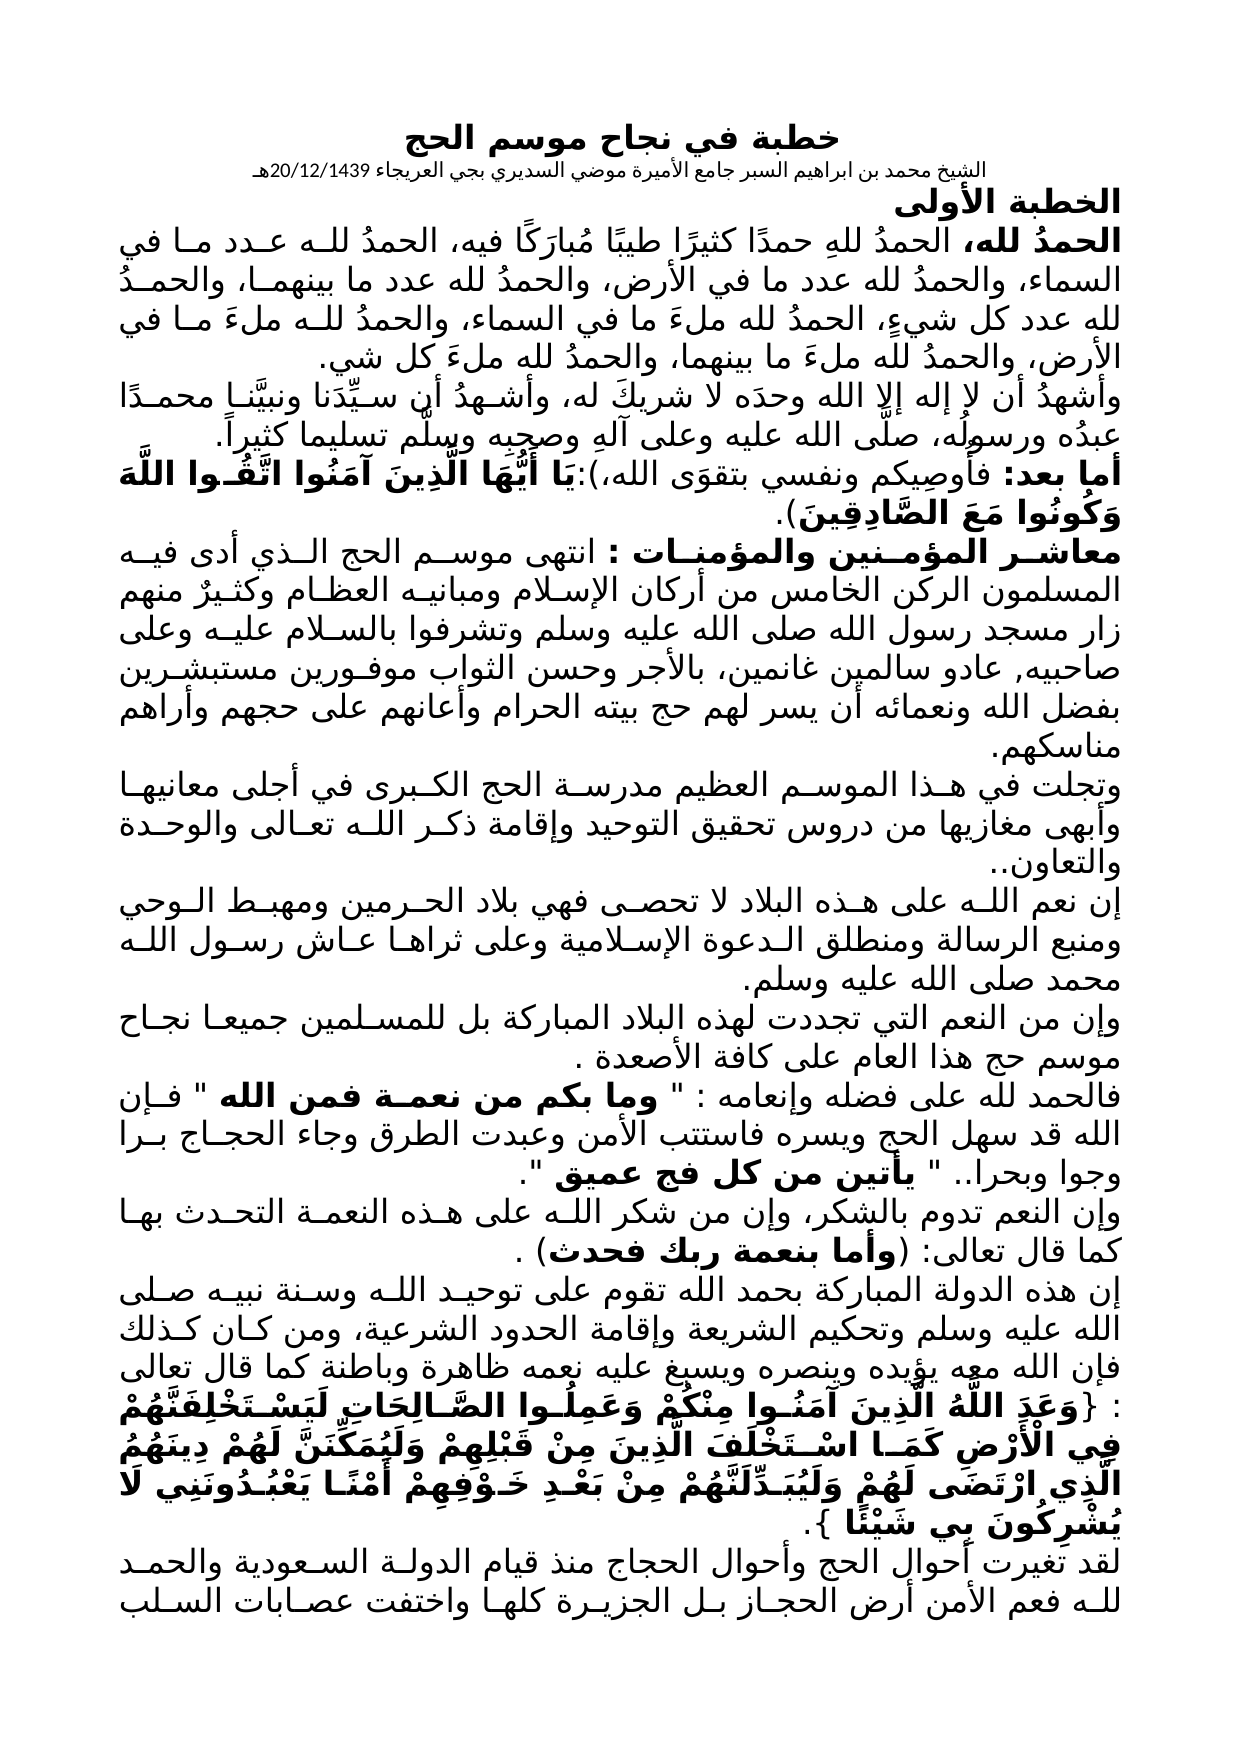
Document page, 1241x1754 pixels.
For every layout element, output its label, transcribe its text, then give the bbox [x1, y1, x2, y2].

text خطبة في نجاح موسم الحج [118, 118, 1122, 157]
text فالحمد لله على فضله وإنعامه : " وما بكم من نعمة فمن الله " فإن الله قد سهل الحج ويسره فاستتب الأمن وعبدت الطرق وجاء الحجاج برا وجوا وبحرا.. " يأتين من كل فج عميق ". [118, 1076, 1122, 1193]
text الحمدُ لله، الحمدُ للهِ حمدًا كثيرًا طيبًا مُبارَكًا فيه، الحمدُ لله عدد ما في السماء، والحمدُ لله عدد ما في الأرض، والحمدُ لله عدد ما بينهما، والحمدُ لله عدد كل شيءٍ، الحمدُ لله ملءَ ما في السماء، والحمدُ لله ملءَ ما في الأرض، والحمدُ لله ملءَ ما بينهما، والحمدُ لله ملءَ كل شي. [118, 221, 1122, 377]
text الشيخ محمد بن ابراهيم السبر جامع الأميرة موضي السديري بجي العريجاء 20/12/1439هـ [118, 157, 1122, 182]
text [118, 1542, 1122, 1620]
text إن هذه الدولة المباركة بحمد الله تقوم على توحيد الله وسنة نبيه صلى الله عليه وسلم وتحكيم الشريعة وإقامة الحدود الشرعية، ومن كان كذلك فإن الله معه يؤيده وينصره ويسبغ عليه نعمه ظاهرة وباطنة كما قال تعالى : {وَعَدَ اللَّهُ الَّذِينَ آمَنُوا مِنْكُمْ وَعَمِلُوا الصَّالِحَاتِ لَيَسْتَخْلِفَنَّهُمْ فِي الْأَرْضِ كَمَا اسْتَخْلَفَ الَّذِينَ مِنْ قَبْلِهِمْ وَلَيُمَكِّنَنَّ لَهُمْ دِينَهُمُ الَّذِي ارْتَضَى لَهُمْ وَلَيُبَدِّلَنَّهُمْ مِنْ بَعْدِ خَوْفِهِمْ أَمْنًا يَعْبُدُونَنِي لَا يُشْرِكُونَ بِي شَيْئًا }. [118, 1270, 1122, 1542]
text الخطبة الأولى [118, 182, 1122, 221]
text وإن من النعم التي تجددت لهذه البلاد المباركة بل للمسلمين جميعا نجاح موسم حج هذا العام على كافة الأصعدة . [118, 998, 1122, 1076]
text أما بعد: فأُوصِيكم ونفسي بتقوَى الله،):يَا أَيُّهَا الَّذِينَ آمَنُوا اتَّقُوا اللَّهَ وَكُونُوا مَعَ الصَّادِقِينَ). [118, 454, 1122, 532]
text وتجلت في هذا الموسم العظيم مدرسة الحج الكبرى في أجلى معانيها وأبهى مغازيها من دروس تحقيق التوحيد وإقامة ذكر الله تعالى والوحدة والتعاون.. [118, 765, 1122, 882]
text وإن النعم تدوم بالشكر، وإن من شكر الله على هذه النعمة التحدث بها كما قال تعالى: (وأما بنعمة ربك فحدث) . [118, 1193, 1122, 1270]
text وأشهدُ أن لا إله إلا الله وحدَه لا شريكَ له، وأشهدُ أن سيِّدَنا ونبيَّنا محمدًا عبدُه ورسولُه، صلَّى الله عليه وعلى آلهِ وصحبِه وسلَّم تسليما كثيراً. [118, 377, 1122, 454]
text معاشر المؤمنين والمؤمنات : انتهى موسم الحج الذي أدى فيه المسلمون الركن الخامس من أركان الإسلام ومبانيه العظام وكثيرٌ منهم زار مسجد رسول الله صلى الله عليه وسلم وتشرفوا بالسلام عليه وعلى صاحبيه, عادو سالمين غانمين، بالأجر وحسن الثواب موفورين مستبشرين بفضل الله ونعمائه أن يسر لهم حج بيته الحرام وأعانهم على حجهم وأراهم مناسكهم. [118, 532, 1122, 765]
text إن نعم الله على هذه البلاد لا تحصى فهي بلاد الحرمين ومهبط الوحي ومنبع الرسالة ومنطلق الدعوة الإسلامية وعلى ثراها عاش رسول الله محمد صلى الله عليه وسلم. [118, 882, 1122, 998]
